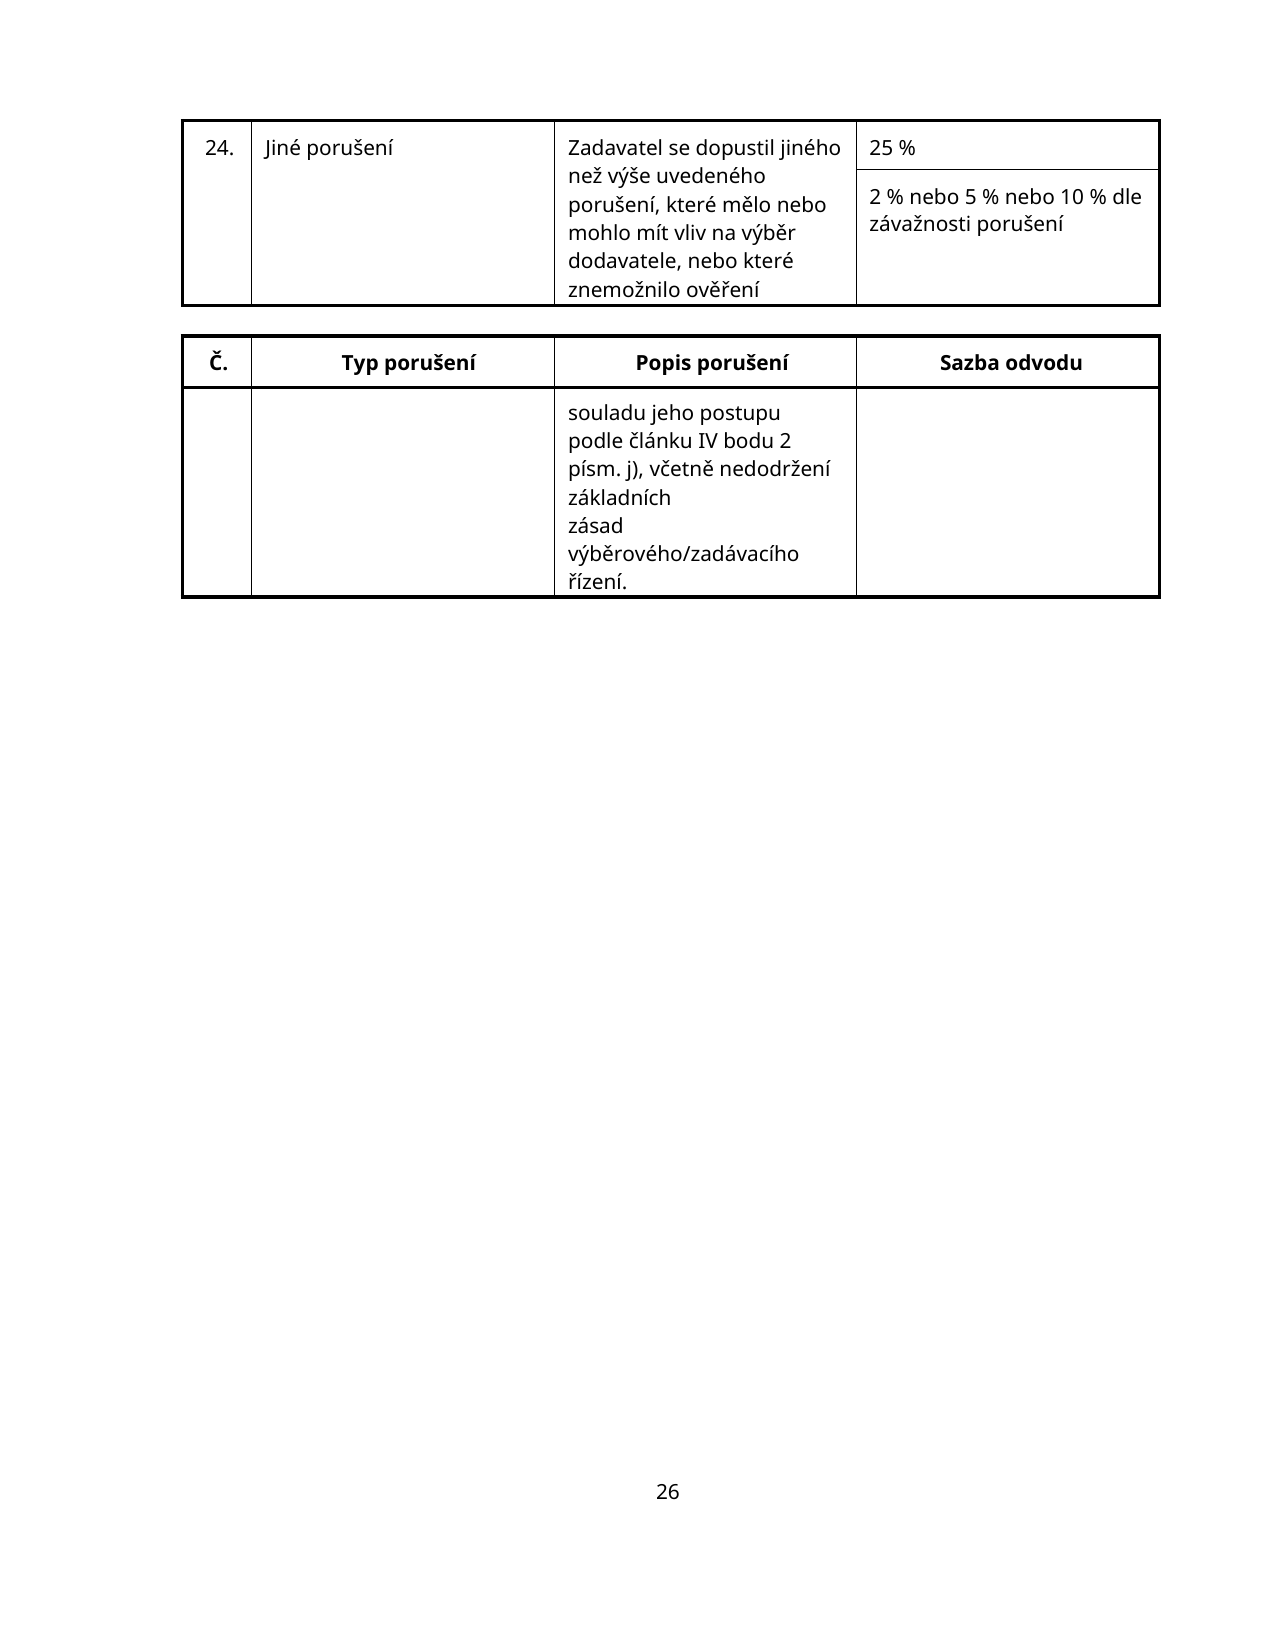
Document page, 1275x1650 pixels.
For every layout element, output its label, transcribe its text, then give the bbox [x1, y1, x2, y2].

table_header Č. [184, 338, 251, 386]
table_cell souladu jeho postupu podle článku IV bodu 2 písm. j), včetně nedodržení základních zásad výběrového/zadávacího řízení. [555, 389, 856, 595]
table_header Sazba odvodu [857, 338, 1158, 386]
table_cell [184, 389, 251, 595]
table_cell [857, 389, 1158, 595]
table_cell Jiné porušení [252, 122, 554, 303]
table_cell Zadavatel se dopustil jiného než výše uvedeného porušení, které mělo nebo mohlo mít vliv na výběr dodavatele, nebo které znemožnilo ověření [555, 122, 856, 303]
table_header Popis porušení [555, 338, 856, 386]
table_header Typ porušení [252, 338, 554, 386]
table_cell 25 % [857, 122, 1158, 169]
table_cell 2 % nebo 5 % nebo 10 % dle závažnosti porušení [857, 170, 1158, 303]
table_cell [252, 389, 554, 595]
table_cell 24. [184, 122, 251, 303]
